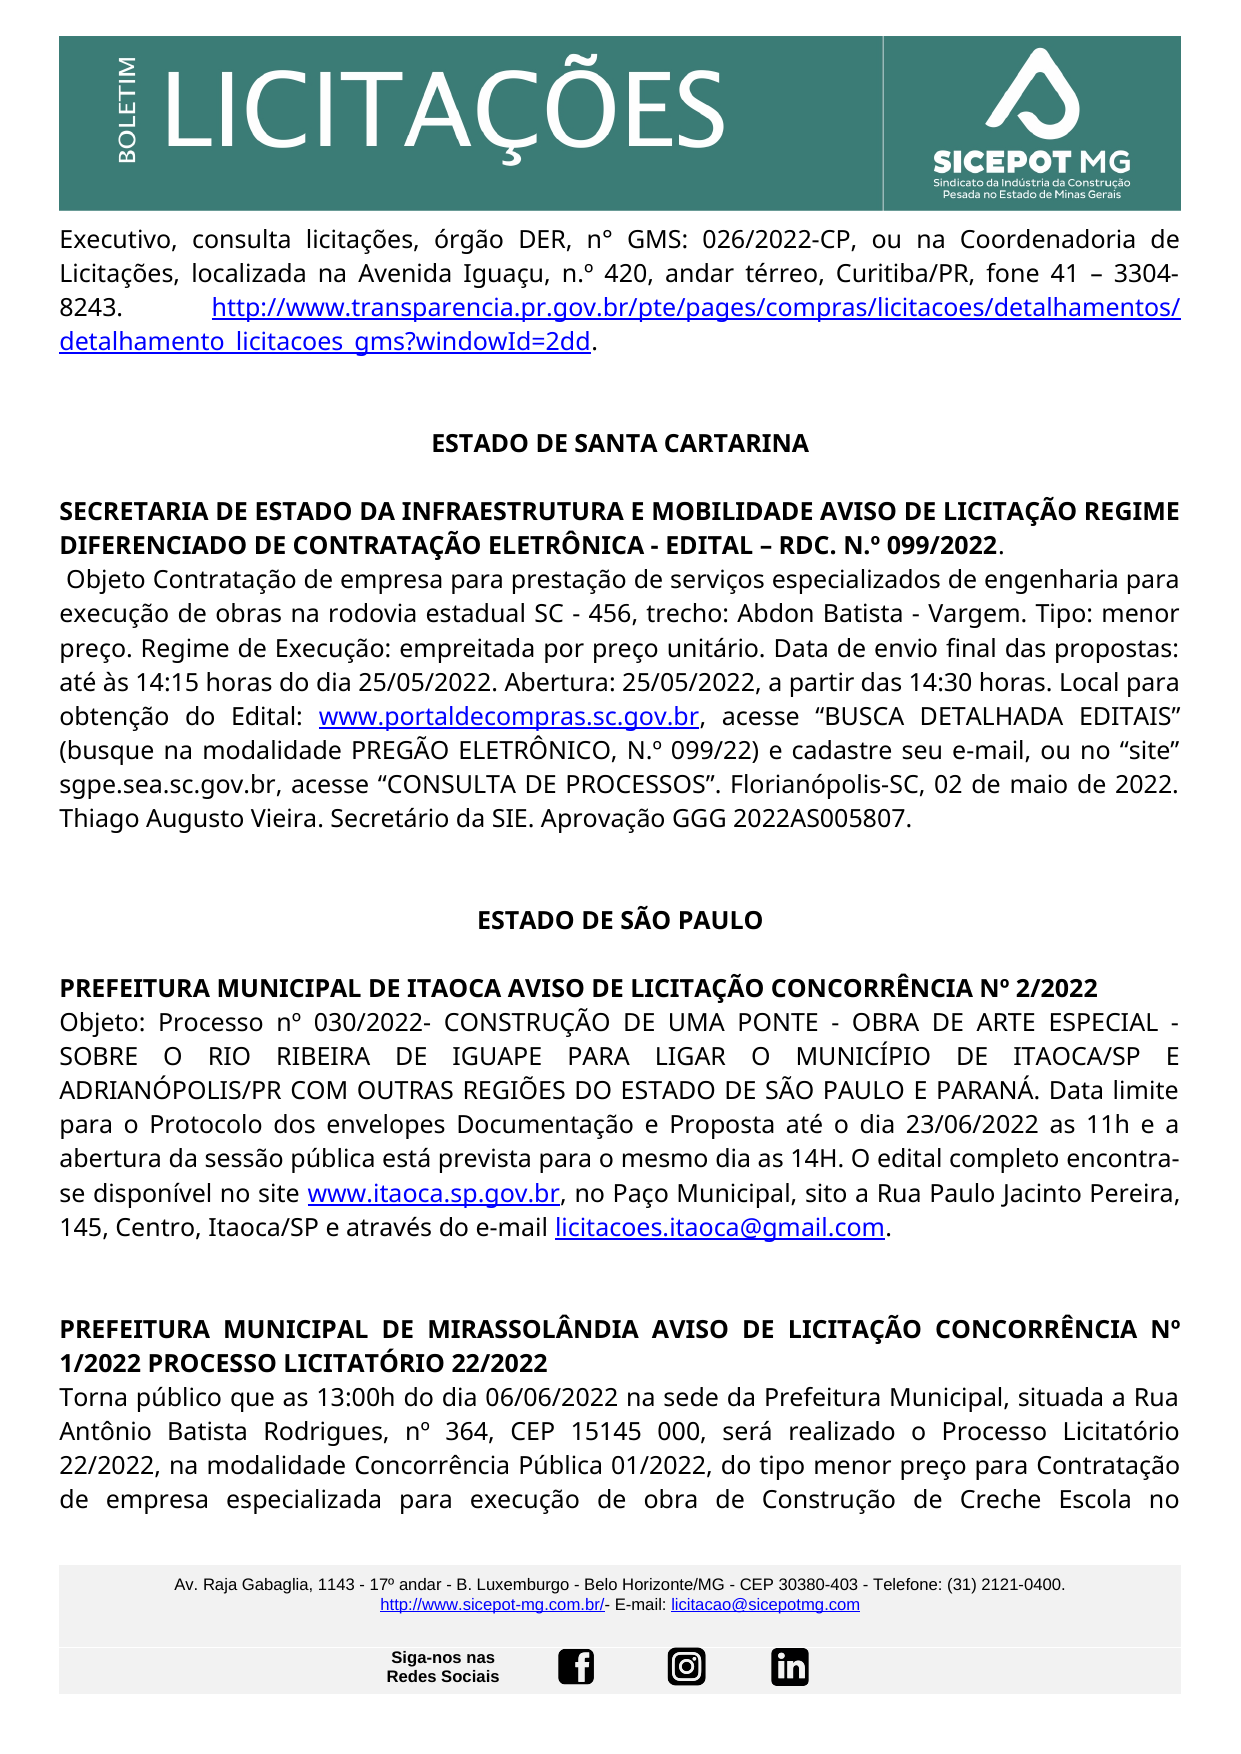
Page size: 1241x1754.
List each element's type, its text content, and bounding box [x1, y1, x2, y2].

text Objeto Contratação de empresa para prestação de serviços especializados de engenharia para execução de obras na rodovia estadual SC - 456, trecho: Abdon Batista - Vargem. Tipo: menor preço. Regime de Execução: empreitada por preço unitário. Data de envio final das propostas: até às 14:15 horas do dia 25/05/2022. Abertura: 25/05/2022, a partir das 14:30 horas. Local para obtenção do Edital: www.portaldecompras.sc.gov.br, acesse “BUSCA DETALHADA EDITAIS” (busque na modalidade PREGÃO ELETRÔNICO, N.º 099/22) e cadastre seu e-mail, ou no “site” sgpe.sea.sc.gov.br, acesse “CONSULTA DE PROCESSOS”. Florianópolis-SC, 02 de maio de 2022. Thiago Augusto Vieira. Secretário da SIE. Aprovação GGG 2022AS005807. [59, 562, 1181, 834]
text ESTADO DE SÃO PAULO [59, 903, 1181, 937]
text Objeto: Processo nº 030/2022- CONSTRUÇÃO DE UMA PONTE - OBRA DE ARTE ESPECIAL - SOBRE O RIO RIBEIRA DE IGUAPE PARA LIGAR O MUNICÍPIO DE ITAOCA/SP E ADRIANÓPOLIS/PR COM OUTRAS REGIÕES DO ESTADO DE SÃO PAULO E PARANÁ. Data limite para o Protocolo dos envelopes Documentação e Proposta até o dia 23/06/2022 as 11h e a abertura da sessão pública está prevista para o mesmo dia as 14H. O edital completo encontra-se disponível no site www.itaoca.sp.gov.br, no Paço Municipal, sito a Rua Paulo Jacinto Pereira, 145, Centro, Itaoca/SP e através do e-mail licitacoes.itaoca@gmail.com. [59, 1005, 1181, 1243]
picture [59, 36, 1181, 211]
text PREFEITURA MUNICIPAL DE MIRASSOLÂNDIA AVISO DE LICITAÇÃO CONCORRÊNCIA Nº 1/2022 PROCESSO LICITATÓRIO 22/2022 [59, 1311, 1181, 1379]
text SECRETARIA DE ESTADO DA INFRAESTRUTURA E MOBILIDADE AVISO DE LICITAÇÃO REGIME DIFERENCIADO DE CONTRATAÇÃO ELETRÔNICA - EDITAL – RDC. N.º 099/2022. [59, 494, 1181, 562]
picture [771, 1648, 809, 1686]
picture [667, 1647, 706, 1686]
text ESTADO DE SANTA CARTARINA [59, 426, 1181, 460]
text PREFEITURA MUNICIPAL DE ITAOCA AVISO DE LICITAÇÃO CONCORRÊNCIA Nº 2/2022 [59, 971, 1181, 1005]
picture [557, 1648, 594, 1685]
